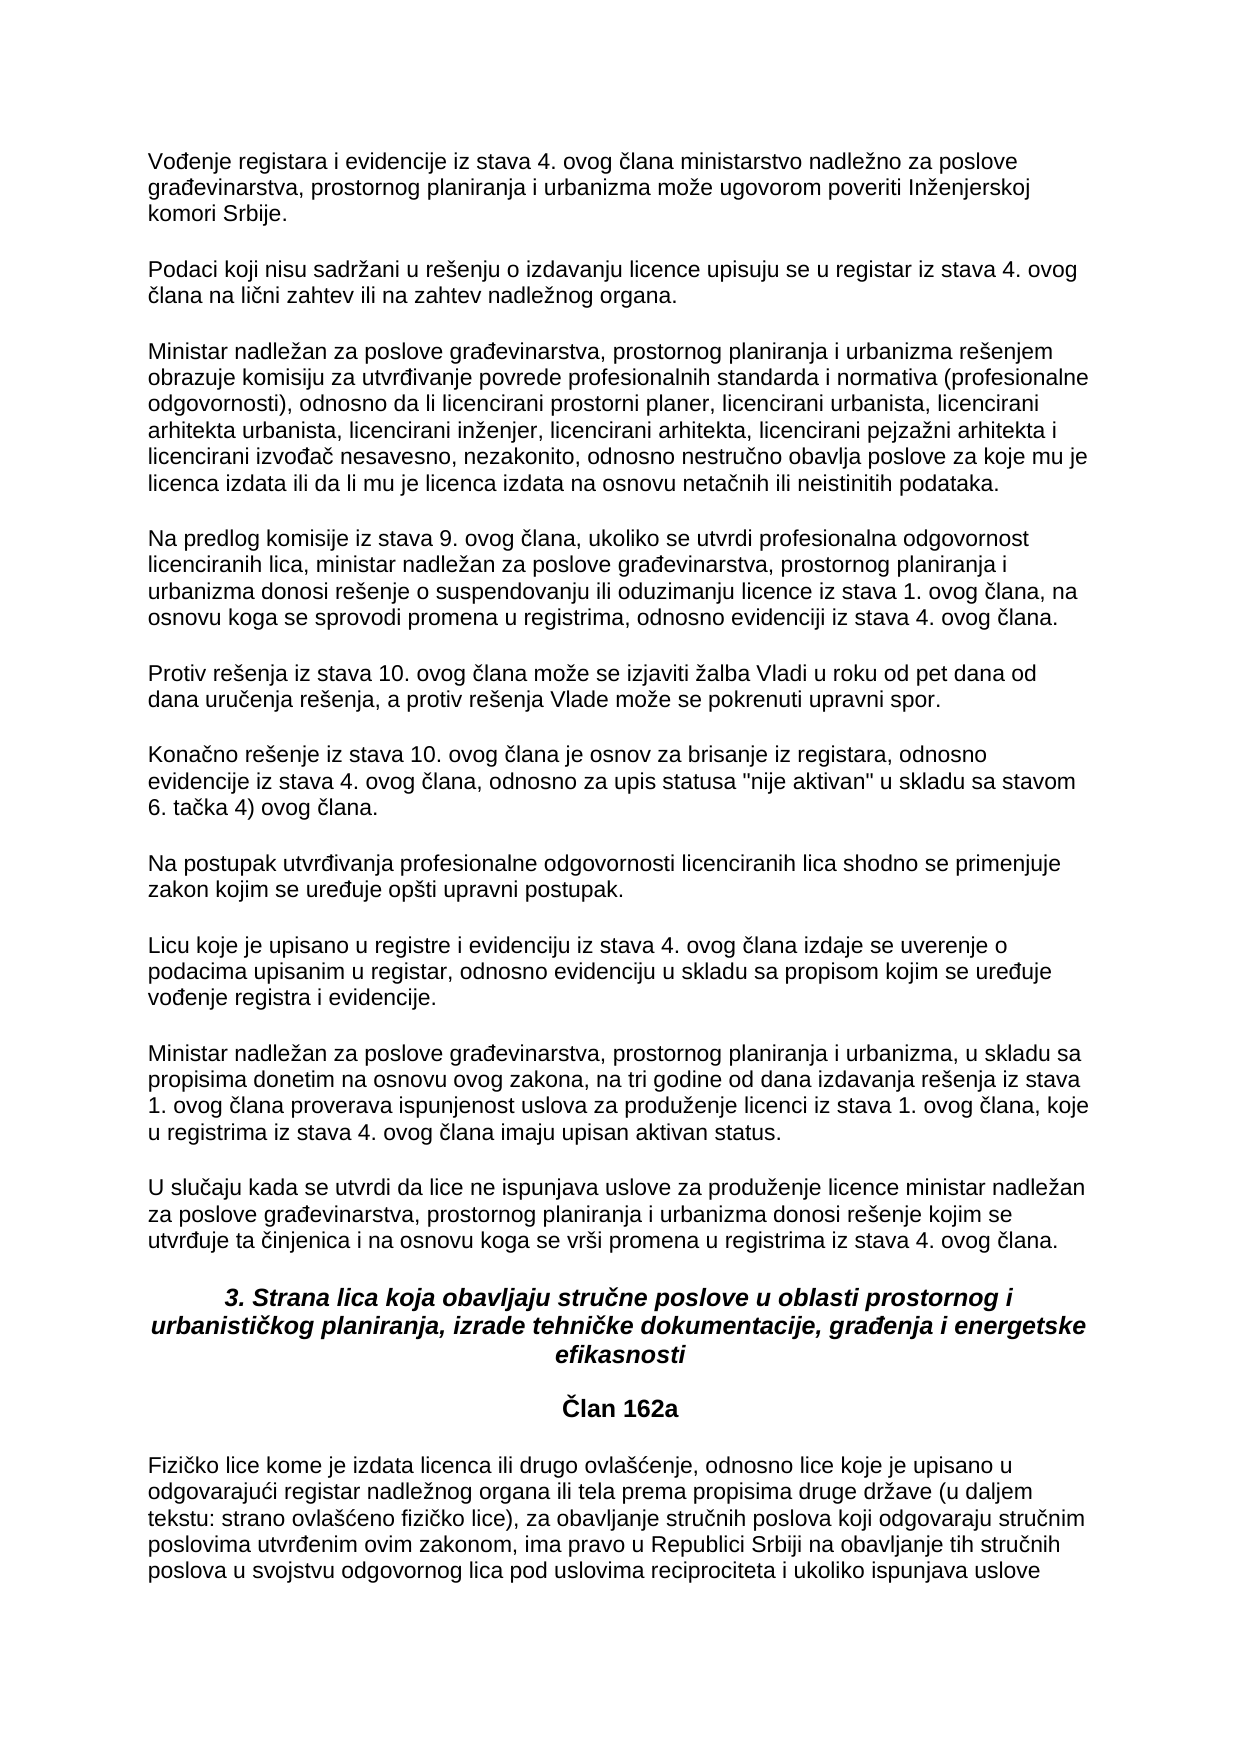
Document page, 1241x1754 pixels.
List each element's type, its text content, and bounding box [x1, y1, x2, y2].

text Vođenje registara i evidencije iz stava 4. ovog člana ministarstvo nadležno za poslove građevinarstva, prostornog planiranja i urbanizma može ugovorom poveriti Inženjerskoj komori Srbije. [148, 148, 1093, 227]
text Ministar nadležan za poslove građevinarstva, prostornog planiranja i urbanizma rešenjem obrazuje komisiju za utvrđivanje povrede profesionalnih standarda i normativa (profesionalne odgovornosti), odnosno da li licencirani prostorni planer, licencirani urbanista, licencirani arhitekta urbanista, licencirani inženjer, licencirani arhitekta, licencirani pejzažni arhitekta i licencirani izvođač nesavesno, nezakonito, odnosno nestručno obavlja poslove za koje mu je licenca izdata ili da li mu je licenca izdata na osnovu netačnih ili neistinitih podataka. [148, 338, 1093, 496]
text Protiv rešenja iz stava 10. ovog člana može se izjaviti žalba Vladi u roku od pet dana od dana uručenja rešenja, a protiv rešenja Vlade može se pokrenuti upravni spor. [148, 659, 1093, 712]
text Član 162a [148, 1394, 1093, 1423]
text Na postupak utvrđivanja profesionalne odgovornosti licenciranih lica shodno se primenjuje zakon kojim se uređuje opšti upravni postupak. [148, 850, 1093, 902]
text Konačno rešenje iz stava 10. ovog člana je osnov za brisanje iz registara, odnosno evidencije iz stava 4. ovog člana, odnosno za upis statusa "nije aktivan" u skladu sa stavom 6. tačka 4) ovog člana. [148, 741, 1093, 821]
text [148, 1452, 1093, 1583]
text 3. Strana lica koja obavljaju stručne poslove u oblasti prostornog i urbanističkog planiranja, izrade tehničke dokumentacije, građenja i energetske efikasnosti [148, 1283, 1093, 1369]
text Ministar nadležan za poslove građevinarstva, prostornog planiranja i urbanizma, u skladu sa propisima donetim na osnovu ovog zakona, na tri godine od dana izdavanja rešenja iz stava 1. ovog člana proverava ispunjenost uslova za produženje licenci iz stava 1. ovog člana, koje u registrima iz stava 4. ovog člana imaju upisan aktivan status. [148, 1040, 1093, 1145]
text Podaci koji nisu sadržani u rešenju o izdavanju licence upisuju se u registar iz stava 4. ovog člana na lični zahtev ili na zahtev nadležnog organa. [148, 256, 1093, 308]
text Na predlog komisije iz stava 9. ovog člana, ukoliko se utvrdi profesionalna odgovornost licenciranih lica, ministar nadležan za poslove građevinarstva, prostornog planiranja i urbanizma donosi rešenje o suspendovanju ili oduzimanju licence iz stava 1. ovog člana, na osnovu koga se sprovodi promena u registrima, odnosno evidenciji iz stava 4. ovog člana. [148, 525, 1093, 630]
text Licu koje je upisano u registre i evidenciju iz stava 4. ovog člana izdaje se uverenje o podacima upisanim u registar, odnosno evidenciju u skladu sa propisom kojim se uređuje vođenje registra i evidencije. [148, 932, 1093, 1011]
text U slučaju kada se utvrdi da lice ne ispunjava uslove za produženje licence ministar nadležan za poslove građevinarstva, prostornog planiranja i urbanizma donosi rešenje kojim se utvrđuje ta činjenica i na osnovu koga se vrši promena u registrima iz stava 4. ovog člana. [148, 1174, 1093, 1253]
